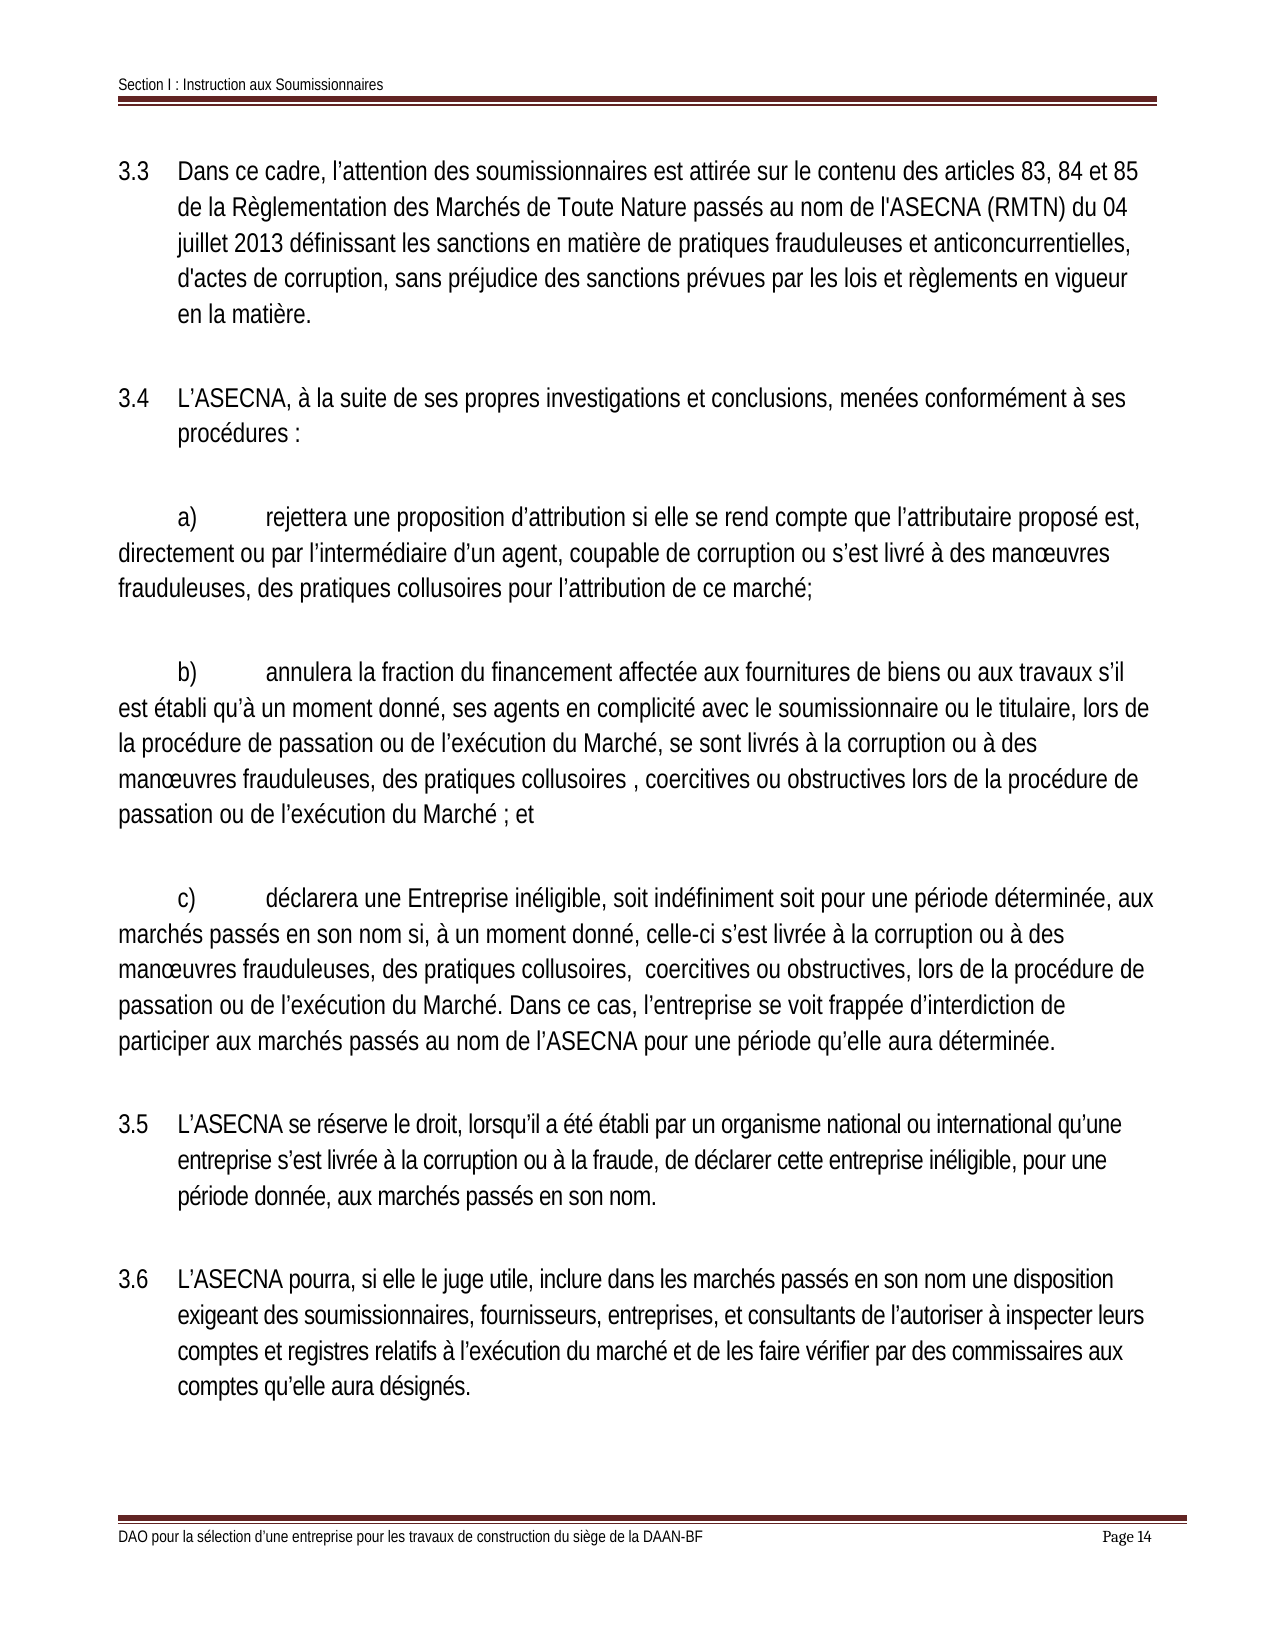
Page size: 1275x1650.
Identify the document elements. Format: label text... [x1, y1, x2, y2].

list déclarera une Entreprise inéligible, soit indéfiniment soit pour une période déterminée, aux marchés passés en son nom si, à un moment donné, celle-ci s’est livrée à la corruption ou à des manœuvres frauduleuses, des pratiques collusoires, coercitives ou obstructives, lors de la procédure de passation ou de l’exécution du Marché. Dans ce cas, l’entreprise se voit frappée d’interdiction de participer aux marchés passés au nom de l’ASECNA pour une période qu’elle aura déterminée. [118, 882, 1157, 1056]
list L’ASECNA pourra, si elle le juge utile, inclure dans les marchés passés en son nom une disposition exigeant des soumissionnaires, fournisseurs, entreprises, et consultants de l’autoriser à inspecter leurs comptes et registres relatifs à l’exécution du marché et de les faire vérifier par des commissaires aux comptes qu’elle aura désignés. [118, 1263, 1157, 1401]
list L’ASECNA, à la suite de ses propres investigations et conclusions, menées conformément à ses procédures : [118, 382, 1157, 448]
list L’ASECNA se réserve le droit, lorsqu’il a été établi par un organisme national ou international qu’une entreprise s’est livrée à la corruption ou à la fraude, de déclarer cette entreprise inéligible, pour une période donnée, aux marchés passés en son nom. [118, 1108, 1157, 1211]
list rejettera une proposition d’attribution si elle se rend compte que l’attributaire proposé est, directement ou par l’intermédiaire d’un agent, coupable de corruption ou s’est livré à des manœuvres frauduleuses, des pratiques collusoires pour l’attribution de ce marché; [118, 501, 1157, 603]
list annulera la fraction du financement affectée aux fournitures de biens ou aux travaux s’il est établi qu’à un moment donné, ses agents en complicité avec le soumissionnaire ou le titulaire, lors de la procédure de passation ou de l’exécution du Marché, se sont livrés à la corruption ou à des manœuvres frauduleuses, des pratiques collusoires , coercitives ou obstructives lors de la procédure de passation ou de l’exécution du Marché ; et [118, 656, 1157, 829]
list Dans ce cadre, l’attention des soumissionnaires est attirée sur le contenu des articles 83, 84 et 85 de la Règlementation des Marchés de Toute Nature passés au nom de l'ASECNA (RMTN) du 04 juillet 2013 définissant les sanctions en matière de pratiques frauduleuses et anticoncurrentielles, d'actes de corruption, sans préjudice des sanctions prévues par les lois et règlements en vigueur en la matière. [118, 155, 1157, 329]
